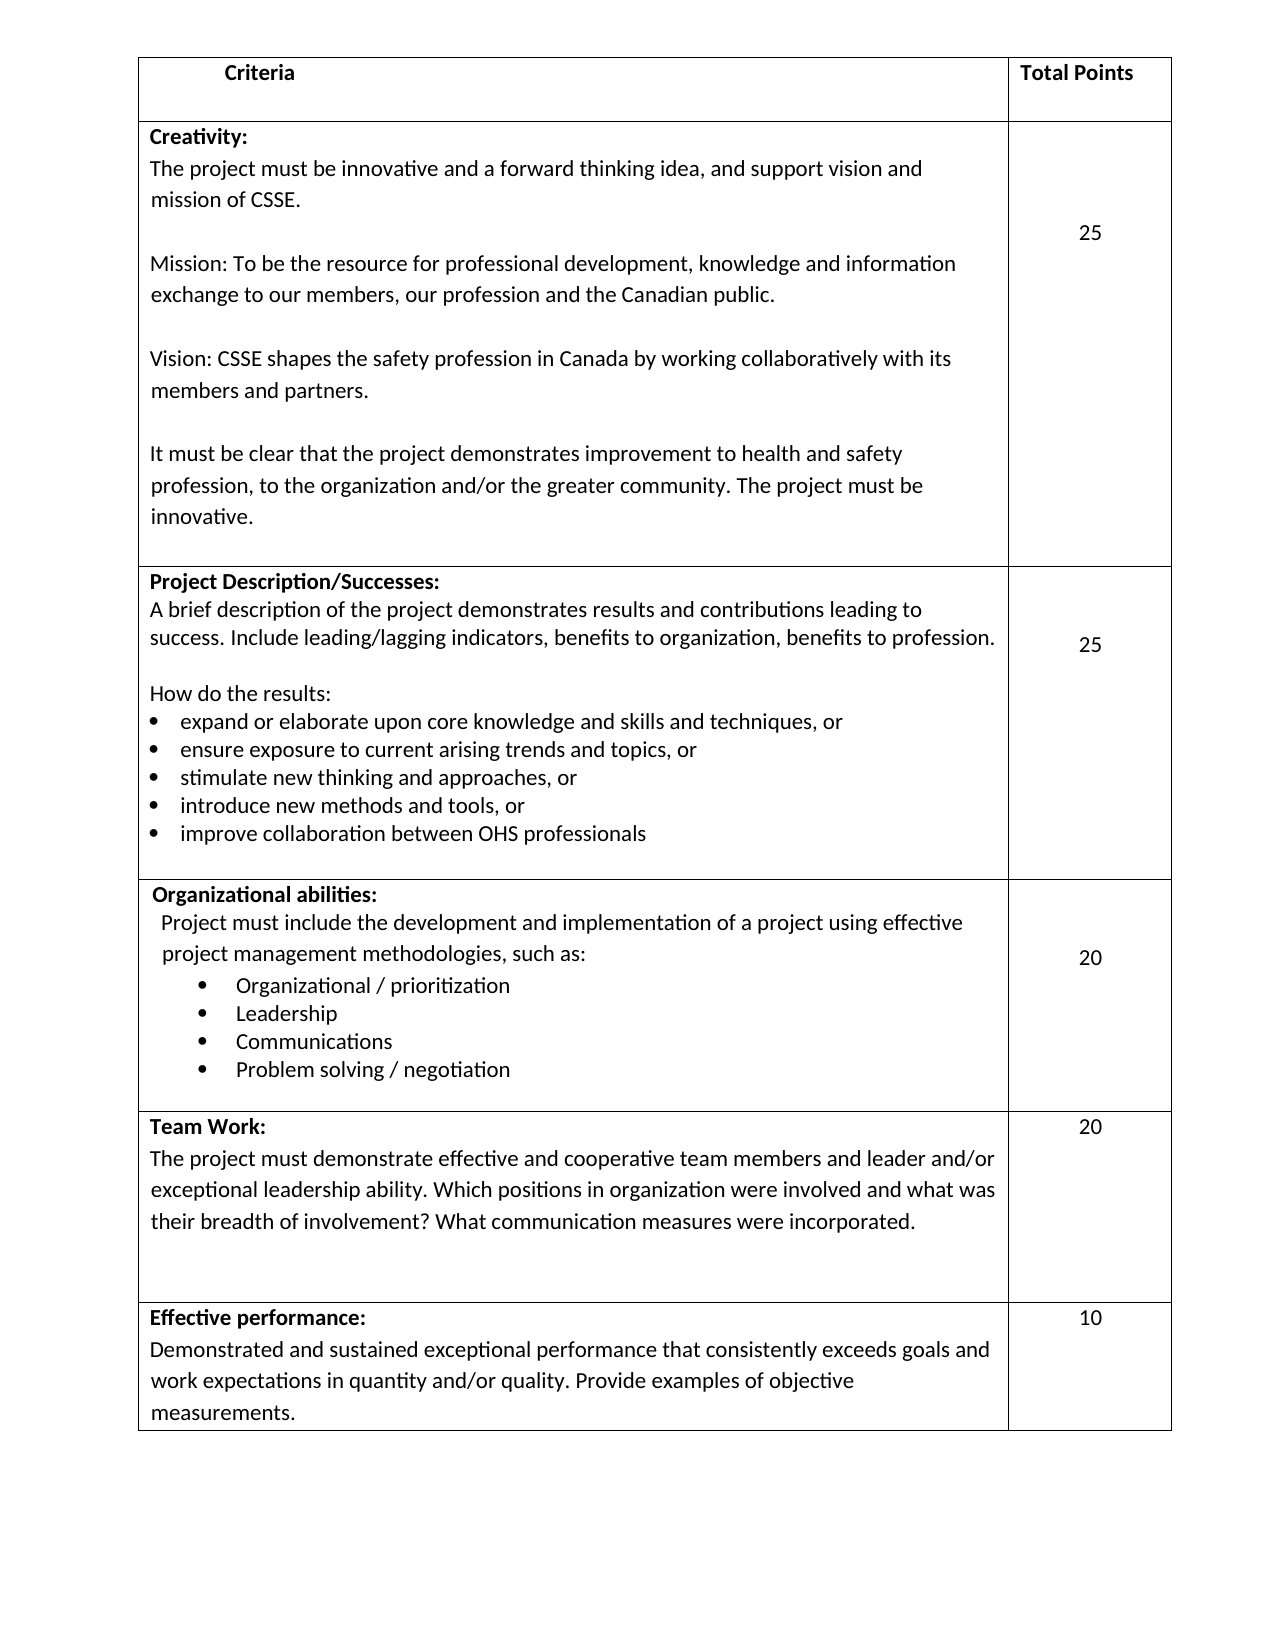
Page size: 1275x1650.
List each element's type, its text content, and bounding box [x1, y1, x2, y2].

table_header Total Points [1009, 58, 1171, 121]
table_cell 20 [1009, 880, 1171, 1111]
table_cell Team Work: The project must demonstrate effective and cooperative team members and leader and/or exceptional leadership ability. Which positions in organization were involved and what was their breadth of involvement? What communication measures were incorporated. [139, 1112, 1008, 1302]
table_header Criteria [139, 58, 1008, 121]
table_cell [139, 880, 1008, 1111]
table_cell 10 [1009, 1303, 1171, 1429]
table_cell Creativity: The project must be innovative and a forward thinking idea, and support vision and mission of CSSE. Mission: To be the resource for professional development, knowledge and information exchange to our members, our profession and the Canadian public. Vision: CSSE shapes the safety profession in Canada by working collaboratively with its members and partners. It must be clear that the project demonstrates improvement to health and safety profession, to the organization and/or the greater community. The project must be innovative. [139, 122, 1008, 566]
table_cell Effective performance: Demonstrated and sustained exceptional performance that consistently exceeds goals and work expectations in quantity and/or quality. Provide examples of objective measurements. [139, 1303, 1008, 1429]
table_cell 25 [1009, 122, 1171, 566]
table_cell 20 [1009, 1112, 1171, 1302]
table_cell Project Description/Successes: A brief description of the project demonstrates results and contributions leading to success. Include leading/lagging indicators, benefits to organization, benefits to profession. How do the results: expand or elaborate upon core knowledge and skills and techniques, or ensure exposure to current arising trends and topics, or stimulate new thinking and approaches, or introduce new methods and tools, or improve collaboration between OHS professionals [139, 567, 1008, 879]
table_cell 25 [1009, 567, 1171, 879]
